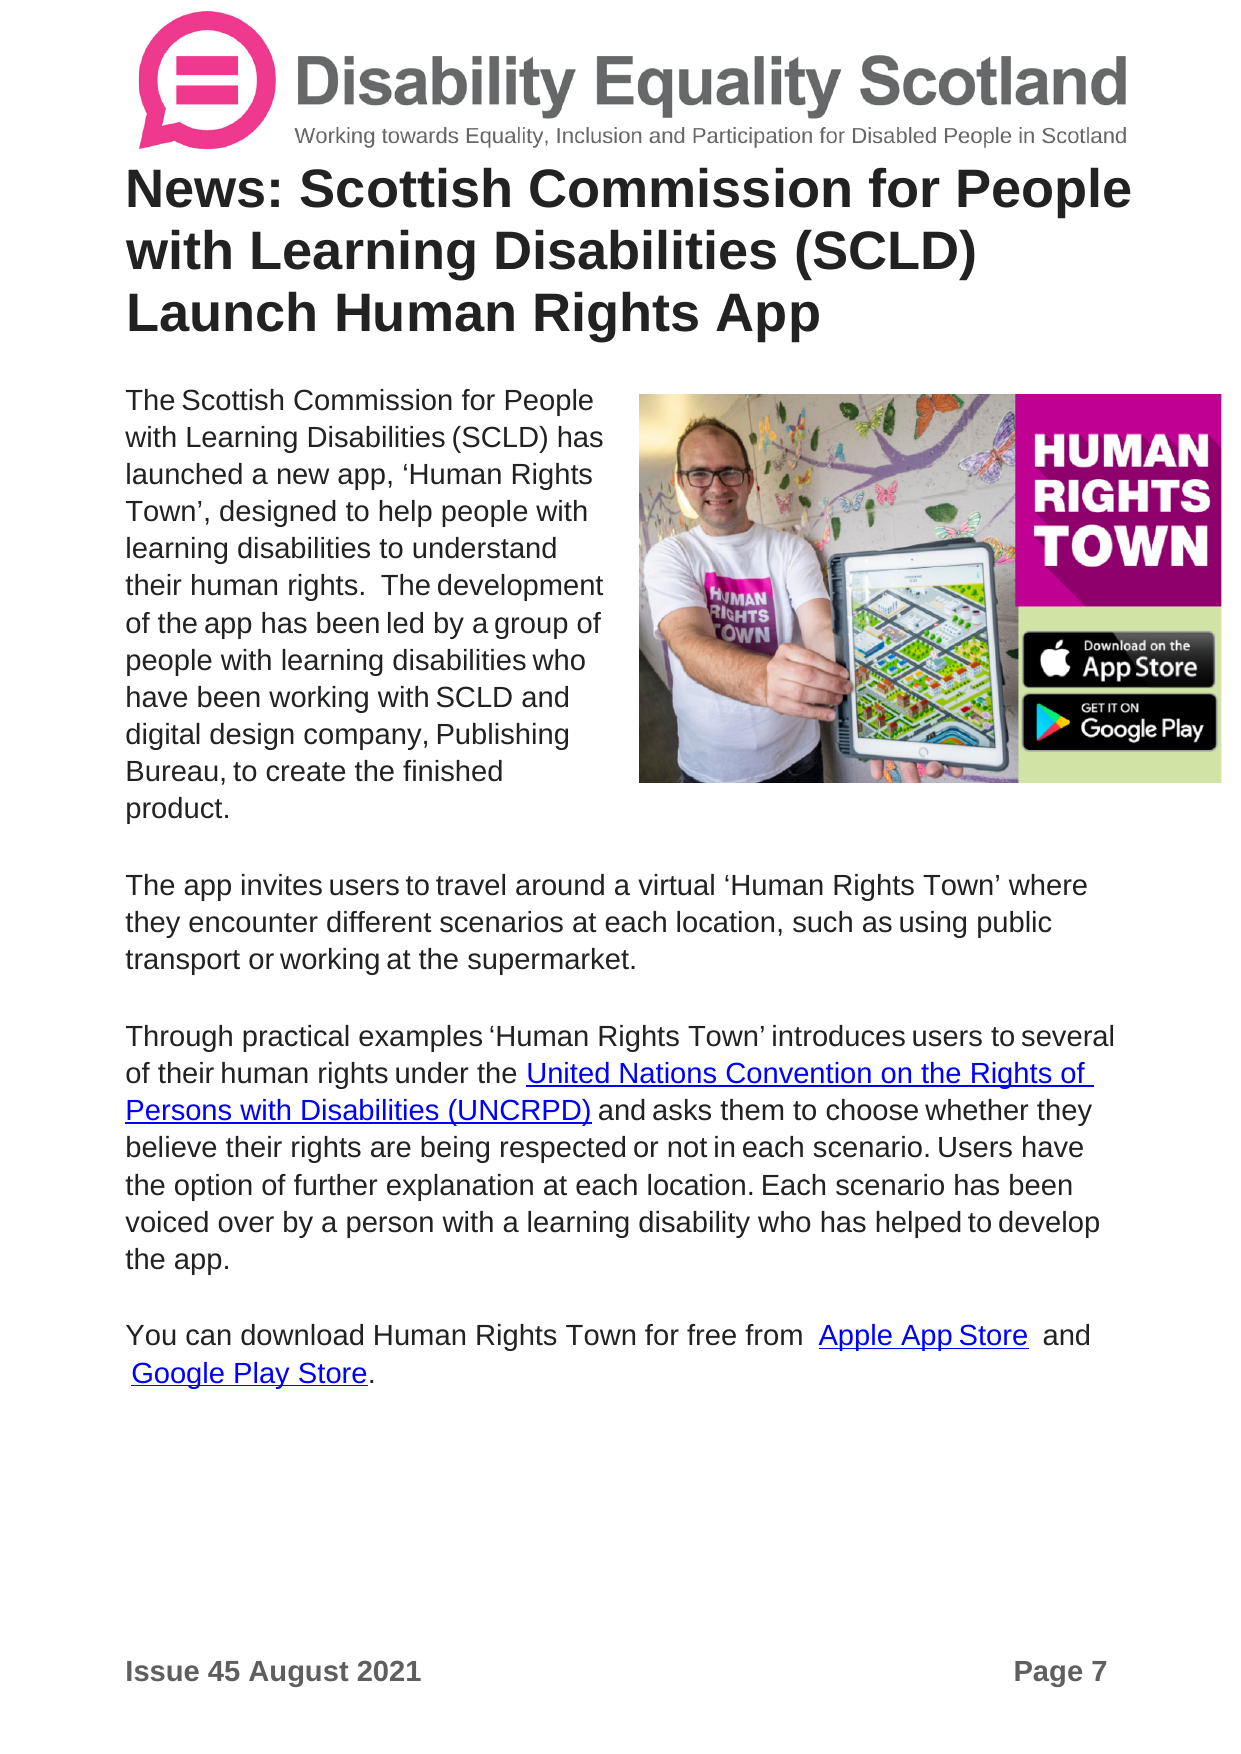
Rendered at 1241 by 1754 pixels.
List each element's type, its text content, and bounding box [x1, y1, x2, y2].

text Through practical examples ‘Human Rights Town’ introduces users to several of their human rights under the United Nations Convention on the Rights of Persons with Disabilities (UNCRPD) and asks them to choose whether they believe their rights are being respected or not in each scenario. Users have the option of further explanation at each location. Each scenario has been voiced over by a person with a learning disability who has helped to develop the app. [125, 1019, 1116, 1276]
picture [639, 394, 1222, 783]
subtitle News: Scottish Commission for People with Learning Disabilities (SCLD) Launch Human Rights App [125, 156, 1159, 343]
text You can download Human Rights Town for free from Apple App Store and Google Play Store. [125, 1318, 1116, 1389]
picture [138, 11, 1130, 155]
text The app invites users to travel around a virtual ‘Human Rights Town’ where they encounter different scenarios at each location, such as using public transport or working at the supermarket. [125, 868, 1116, 976]
